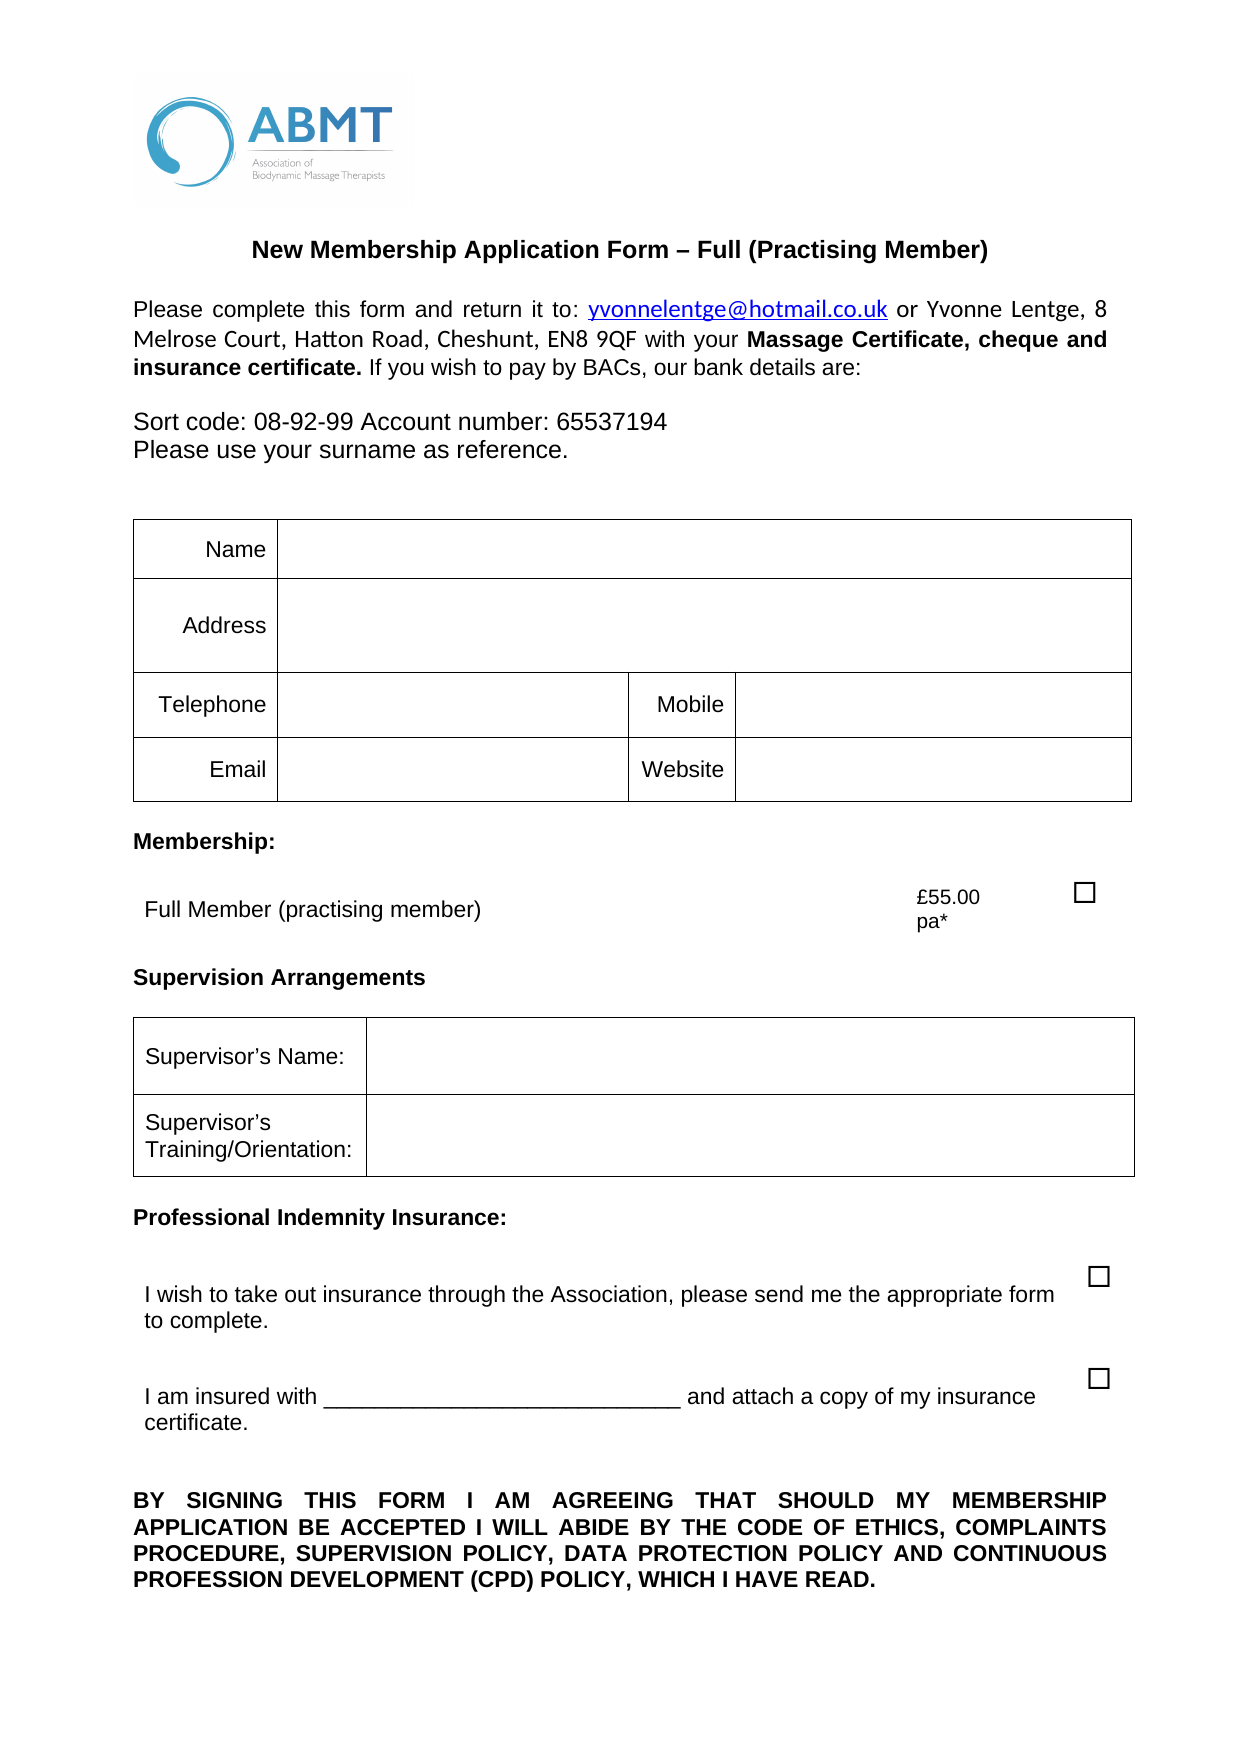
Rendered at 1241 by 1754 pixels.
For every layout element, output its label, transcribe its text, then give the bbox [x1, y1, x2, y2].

table_cell Telephone [134, 673, 277, 737]
table_header £55.00 pa* [905, 881, 1023, 937]
table_header [1023, 881, 1107, 937]
table_header Supervisor’s Name: [134, 1018, 366, 1094]
table_cell Mobile [629, 673, 735, 737]
text BY SIGNING THIS FORM I AM AGREEING THAT SHOULD MY MEMBERSHIP APPLICATION BE ACCEPTED I WILL ABIDE BY THE CODE OF ETHICS, COMPLAINTS PROCEDURE, SUPERVISION POLICY, DATA PROTECTION POLICY AND CONTINUOUS PROFESSION DEVELOPMENT (CPD) POLICY, WHICH I HAVE READ. [133, 1487, 1108, 1593]
text Professional Indemnity Insurance: [133, 1203, 1108, 1230]
text New Membership Application Form – Full (Practising Member) [133, 235, 1108, 264]
table_cell Email [134, 738, 277, 801]
table_header [278, 520, 1131, 578]
text Supervision Arrangements [133, 964, 1108, 990]
table_header [367, 1018, 1134, 1094]
table_header Full Member (practising member) [133, 881, 905, 937]
table_cell [278, 673, 628, 737]
table_header I wish to take out insurance through the Association, please send me the appropriate form to complete. [133, 1256, 1074, 1358]
table_cell Supervisor’s Training/Orientation: [134, 1095, 366, 1176]
text Please use your surname as reference. [133, 435, 1108, 464]
table_cell Website [629, 738, 735, 801]
table_cell [736, 673, 1131, 737]
table_cell [1075, 1358, 1133, 1461]
table_cell I am insured with ____________________________ and attach a copy of my insurance certificate. [133, 1358, 1074, 1461]
picture [132, 73, 415, 207]
text Membership: [133, 828, 1108, 854]
text Sort code: 08-92-99 Account number: 65537194 [133, 407, 1108, 435]
table_cell [736, 738, 1131, 801]
table_cell [278, 738, 628, 801]
table_cell [278, 579, 1131, 672]
text Please complete this form and return it to: yvonnelentge@hotmail.co.uk or Yvonne Lentge, 8 Melrose Court, Hatton Road, Cheshunt, EN8 9QF with your Massage Certificate, cheque and insurance certificate. If you wish to pay by BACs, our bank details are: [133, 293, 1108, 380]
table_cell [367, 1095, 1134, 1176]
table_cell Address [134, 579, 277, 672]
table_header Name [134, 520, 277, 578]
table_header [1075, 1256, 1133, 1358]
